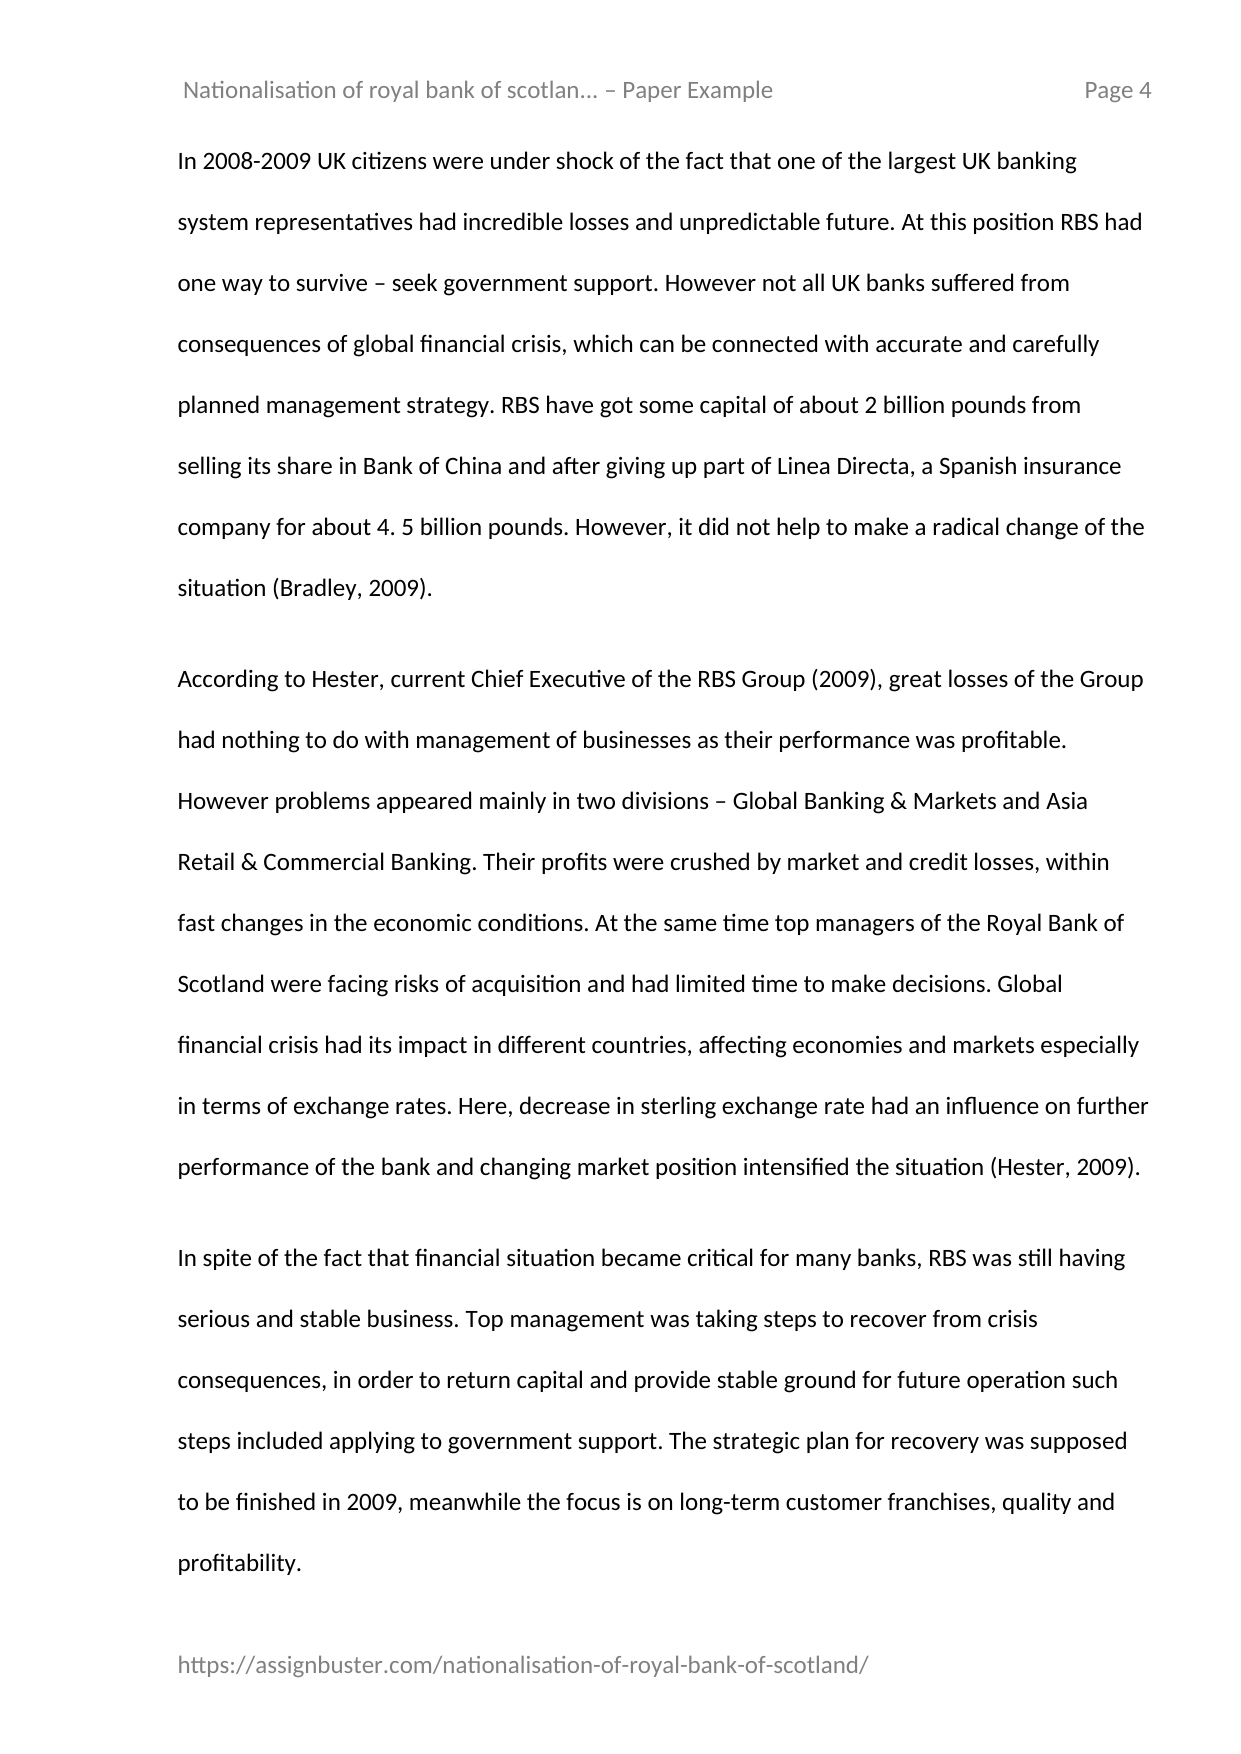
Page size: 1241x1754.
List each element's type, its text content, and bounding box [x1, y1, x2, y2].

text According to Hester, current Chief Executive of the RBS Group (2009), great losses of the Group had nothing to do with management of businesses as their performance was profitable. However problems appeared mainly in two divisions – Global Banking & Markets and Asia Retail & Commercial Banking. Their profits were crushed by market and credit losses, within fast changes in the economic conditions. At the same time top managers of the Royal Bank of Scotland were facing risks of acquisition and had limited time to make decisions. Global financial crisis had its impact in different countries, affecting economies and markets especially in terms of exchange rates. Here, decrease in sterling exchange rate had an influence on further performance of the bank and changing market position intensified the situation (Hester, 2009). [177, 663, 1152, 1182]
text In 2008-2009 UK citizens were under shock of the fact that one of the largest UK banking system representatives had incredible losses and unpredictable future. At this position RBS had one way to survive – seek government support. However not all UK banks suffered from consequences of global financial crisis, which can be connected with accurate and carefully planned management strategy. RBS have got some capital of about 2 billion pounds from selling its share in Bank of China and after giving up part of Linea Directa, a Spanish insurance company for about 4. 5 billion pounds. However, it did not help to make a radical change of the situation (Bradley, 2009). [177, 145, 1152, 603]
text In spite of the fact that financial situation became critical for many banks, RBS was still having serious and stable business. Top management was taking steps to recover from crisis consequences, in order to return capital and provide stable ground for future operation such steps included applying to government support. The strategic plan for recovery was supposed to be finished in 2009, meanwhile the focus is on long-term customer franchises, quality and profitability. [177, 1242, 1152, 1577]
